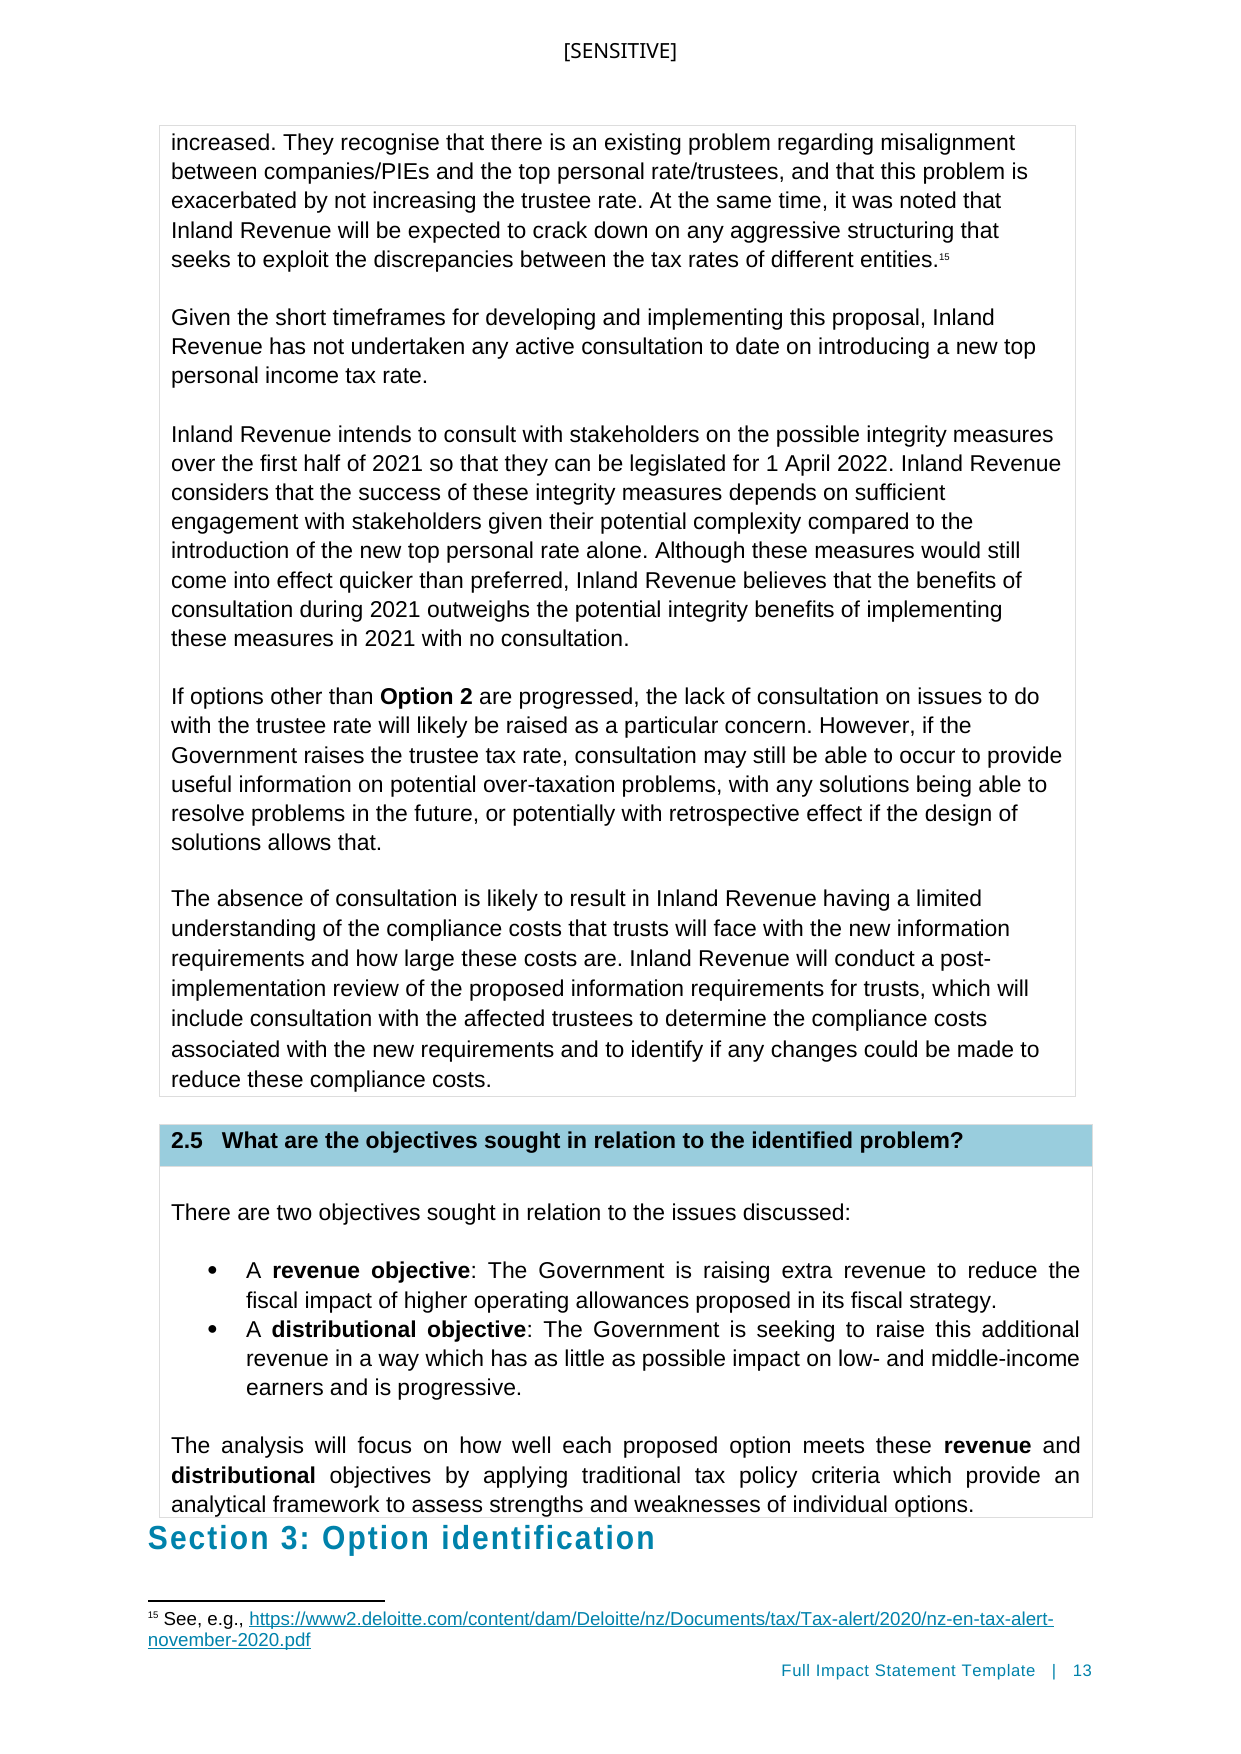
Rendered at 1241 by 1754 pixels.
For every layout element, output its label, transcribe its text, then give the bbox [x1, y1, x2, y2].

table_cell There are two objectives sought in relation to the issues discussed: A revenue objective: The Government is raising extra revenue to reduce the fiscal impact of higher operating allowances proposed in its fiscal strategy. A distributional objective: The Government is seeking to raise this additional revenue in a way which has as little as possible impact on low- and middle-income earners and is progressive. The analysis will focus on how well each proposed option meets these revenue and distributional objectives by applying traditional tax policy criteria which provide an analytical framework to assess strengths and weaknesses of individual options. [160, 1167, 1092, 1517]
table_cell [160, 126, 1075, 1096]
text Section 3: Option identification [148, 1518, 1092, 1557]
table_header 2.5 What are the objectives sought in relation to the identified problem? [160, 1125, 1092, 1166]
